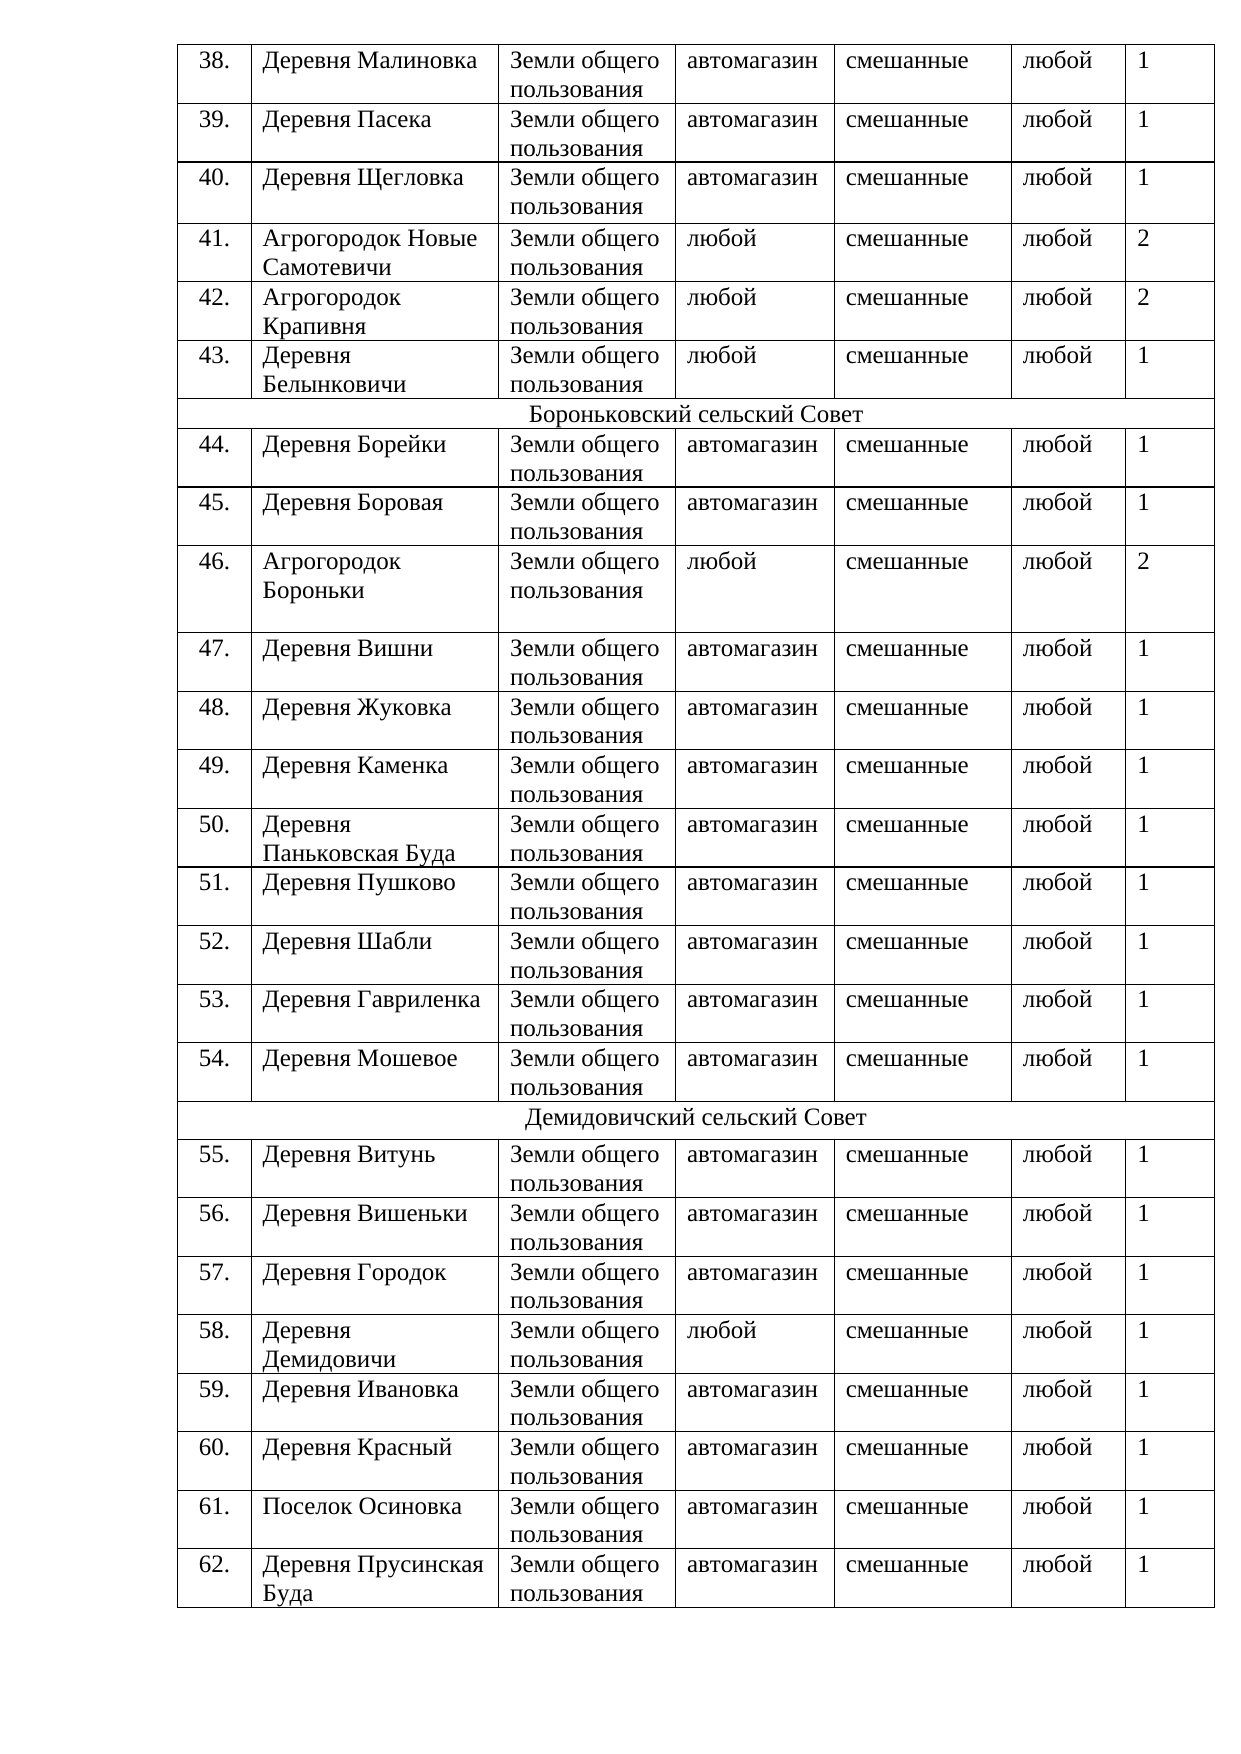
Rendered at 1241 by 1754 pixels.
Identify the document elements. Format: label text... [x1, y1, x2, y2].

table_cell 1 [1126, 926, 1214, 983]
table_cell 1 [1126, 341, 1214, 398]
table_cell автомагазин [676, 985, 834, 1042]
table_cell смешанные [835, 282, 1011, 339]
table_cell 40. [178, 163, 251, 222]
table_cell 42. [178, 282, 251, 339]
table_cell любой [1012, 633, 1125, 691]
table_cell Деревня Малиновка [252, 45, 498, 103]
table_cell смешанные [835, 809, 1011, 866]
table_cell Агрогородок Крапивня [252, 282, 498, 339]
table_cell 54. [178, 1043, 251, 1101]
table_cell 1 [1126, 45, 1214, 103]
table_cell Земли общего пользования [499, 488, 675, 545]
table_cell 39. [178, 104, 251, 161]
table_cell Деревня Городок [252, 1257, 498, 1314]
table_cell Агрогородок Новые Самотевичи [252, 224, 498, 281]
table_cell Земли общего пользования [499, 926, 675, 983]
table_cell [499, 45, 675, 103]
table_cell 61. [178, 1491, 251, 1548]
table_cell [499, 1549, 675, 1607]
table_cell Земли общего пользования [499, 1257, 675, 1314]
table_cell любой [676, 1315, 834, 1373]
table_cell смешанные [835, 224, 1011, 281]
table_cell 41. [178, 224, 251, 281]
table_cell 38. [178, 45, 251, 103]
table_cell любой [1012, 163, 1125, 222]
table_cell любой [1012, 1043, 1125, 1101]
table_cell Деревня Паньковская Буда [252, 809, 498, 866]
table_cell смешанные [835, 1315, 1011, 1373]
table_cell Поселок Осиновка [252, 1491, 498, 1548]
table_cell любой [1012, 488, 1125, 545]
table_cell Деревня Вишеньки [252, 1198, 498, 1256]
table_cell 51. [178, 868, 251, 925]
table_cell смешанные [835, 45, 1011, 103]
table_cell смешанные [835, 1257, 1011, 1314]
table_cell смешанные [835, 692, 1011, 749]
table_cell любой [1012, 104, 1125, 161]
table_cell 1 [1126, 163, 1214, 222]
table_cell смешанные [835, 1491, 1011, 1548]
table_cell Земли общего пользования [499, 985, 675, 1042]
table_cell смешанные [835, 868, 1011, 925]
table_cell 1 [1126, 1374, 1214, 1431]
table_cell любой [1012, 224, 1125, 281]
table_cell Деревня Вишни [252, 633, 498, 691]
table_cell смешанные [835, 985, 1011, 1042]
table_cell 1 [1126, 1140, 1214, 1197]
table_cell Земли общего пользования [499, 1432, 675, 1490]
table_cell любой [1012, 546, 1125, 632]
table_cell любой [1012, 692, 1125, 749]
table_cell 53. [178, 985, 251, 1042]
table_cell 1 [1126, 488, 1214, 545]
table_cell любой [1012, 1374, 1125, 1431]
table_cell любой [676, 224, 834, 281]
table_cell любой [1012, 341, 1125, 398]
table_cell смешанные [835, 1043, 1011, 1101]
table_cell смешанные [835, 163, 1011, 222]
table_cell автомагазин [676, 488, 834, 545]
table_cell смешанные [835, 750, 1011, 808]
table_cell Деревня Пасека [252, 104, 498, 161]
table_cell 1 [1126, 750, 1214, 808]
table_cell автомагазин [676, 926, 834, 983]
table_cell Земли общего пользования [499, 633, 675, 691]
table_cell 52. [178, 926, 251, 983]
table_cell автомагазин [676, 750, 834, 808]
table_cell 1 [1126, 104, 1214, 161]
table_cell автомагазин [676, 429, 834, 486]
table_cell смешанные [835, 1549, 1011, 1607]
table_cell 46. [178, 546, 251, 632]
table_cell 62. [178, 1549, 251, 1607]
table_cell автомагазин [676, 104, 834, 161]
table_cell 43. [178, 341, 251, 398]
table_cell смешанные [835, 429, 1011, 486]
table_cell 49. [178, 750, 251, 808]
table_cell автомагазин [676, 1549, 834, 1607]
table_cell Земли общего пользования [499, 1043, 675, 1101]
table_cell смешанные [835, 104, 1011, 161]
table_cell автомагазин [676, 692, 834, 749]
table_cell Деревня Ивановка [252, 1374, 498, 1431]
table_cell любой [1012, 45, 1125, 103]
table_cell Деревня Щегловка [252, 163, 498, 222]
table_cell автомагазин [676, 1432, 834, 1490]
table_cell любой [1012, 1432, 1125, 1490]
table_cell Земли общего пользования [499, 1491, 675, 1548]
table_cell Земли общего пользования [499, 868, 675, 925]
table_cell автомагазин [676, 163, 834, 222]
table_cell Деревня Шабли [252, 926, 498, 983]
table_cell 59. [178, 1374, 251, 1431]
table_cell Земли общего пользования [499, 1374, 675, 1431]
table_cell 50. [178, 809, 251, 866]
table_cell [499, 104, 675, 161]
table_cell Деревня Пушково [252, 868, 498, 925]
table_cell любой [676, 341, 834, 398]
table_cell Земли общего пользования [499, 692, 675, 749]
table_cell Деревня Борейки [252, 429, 498, 486]
table_cell Агрогородок Бороньки [252, 546, 498, 632]
table_cell автомагазин [676, 809, 834, 866]
table_cell автомагазин [676, 1374, 834, 1431]
table_cell Земли общего пользования [499, 546, 675, 632]
table_cell 1 [1126, 1043, 1214, 1101]
table_cell 55. [178, 1140, 251, 1197]
table_cell Деревня Каменка [252, 750, 498, 808]
table_cell 2 [1126, 282, 1214, 339]
table_cell 45. [178, 488, 251, 545]
table_cell автомагазин [676, 868, 834, 925]
table_cell Земли общего пользования [499, 1198, 675, 1256]
table_cell Деревня Демидовичи [252, 1315, 498, 1373]
table_cell Земли общего пользования [499, 282, 675, 339]
table_cell автомагазин [676, 45, 834, 103]
table_cell любой [1012, 926, 1125, 983]
table_cell смешанные [835, 546, 1011, 632]
table_cell автомагазин [676, 633, 834, 691]
table_cell 56. [178, 1198, 251, 1256]
table_cell Земли общего пользования [499, 341, 675, 398]
table_cell 1 [1126, 1491, 1214, 1548]
table_cell 44. [178, 429, 251, 486]
table_cell любой [1012, 1198, 1125, 1256]
table_cell любой [1012, 1257, 1125, 1314]
table_cell 2 [1126, 224, 1214, 281]
table_cell 1 [1126, 429, 1214, 486]
table_cell смешанные [835, 633, 1011, 691]
table_cell автомагазин [676, 1198, 834, 1256]
table_cell любой [1012, 429, 1125, 486]
table_cell 1 [1126, 809, 1214, 866]
table_cell Земли общего пользования [499, 809, 675, 866]
table_cell 1 [1126, 985, 1214, 1042]
table_cell Демидовичский сельский Совет [178, 1102, 1214, 1138]
table_cell любой [1012, 1491, 1125, 1548]
table_cell Земли общего пользования [499, 163, 675, 222]
table_cell любой [1012, 1549, 1125, 1607]
table_cell смешанные [835, 926, 1011, 983]
table_cell 58. [178, 1315, 251, 1373]
table_cell Деревня Мошевое [252, 1043, 498, 1101]
table_cell 1 [1126, 1549, 1214, 1607]
table_cell Деревня Белынковичи [252, 341, 498, 398]
table_cell любой [1012, 1315, 1125, 1373]
table_cell любой [1012, 985, 1125, 1042]
table_cell 47. [178, 633, 251, 691]
table_cell 1 [1126, 1315, 1214, 1373]
table_cell Деревня Красный [252, 1432, 498, 1490]
table_cell 1 [1126, 1432, 1214, 1490]
table_cell смешанные [835, 1198, 1011, 1256]
table_cell Земли общего пользования [499, 429, 675, 486]
table_cell 2 [1126, 546, 1214, 632]
table_cell любой [1012, 868, 1125, 925]
table_cell смешанные [835, 1140, 1011, 1197]
table_cell Бороньковский сельский Совет [178, 399, 1214, 428]
table_cell 60. [178, 1432, 251, 1490]
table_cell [252, 1549, 498, 1607]
table_cell любой [676, 282, 834, 339]
table_cell 1 [1126, 868, 1214, 925]
table_cell автомагазин [676, 1257, 834, 1314]
table_cell автомагазин [676, 1140, 834, 1197]
table_cell Деревня Боровая [252, 488, 498, 545]
table_cell смешанные [835, 488, 1011, 545]
table_cell смешанные [835, 1432, 1011, 1490]
table_cell Деревня Жуковка [252, 692, 498, 749]
table_cell 1 [1126, 1257, 1214, 1314]
table_cell любой [1012, 750, 1125, 808]
table_cell Земли общего пользования [499, 224, 675, 281]
table_cell 57. [178, 1257, 251, 1314]
table_cell 1 [1126, 633, 1214, 691]
table_cell автомагазин [676, 1043, 834, 1101]
table_cell Земли общего пользования [499, 1140, 675, 1197]
table_cell автомагазин [676, 1491, 834, 1548]
table_cell Деревня Гавриленка [252, 985, 498, 1042]
table_cell любой [676, 546, 834, 632]
table_cell Земли общего пользования [499, 750, 675, 808]
table_cell 1 [1126, 1198, 1214, 1256]
table_cell любой [1012, 1140, 1125, 1197]
table_cell смешанные [835, 1374, 1011, 1431]
table_cell 48. [178, 692, 251, 749]
table_cell смешанные [835, 341, 1011, 398]
table_cell Деревня Витунь [252, 1140, 498, 1197]
table_cell любой [1012, 809, 1125, 866]
table_cell 1 [1126, 692, 1214, 749]
table_cell Земли общего пользования [499, 1315, 675, 1373]
table_cell любой [1012, 282, 1125, 339]
